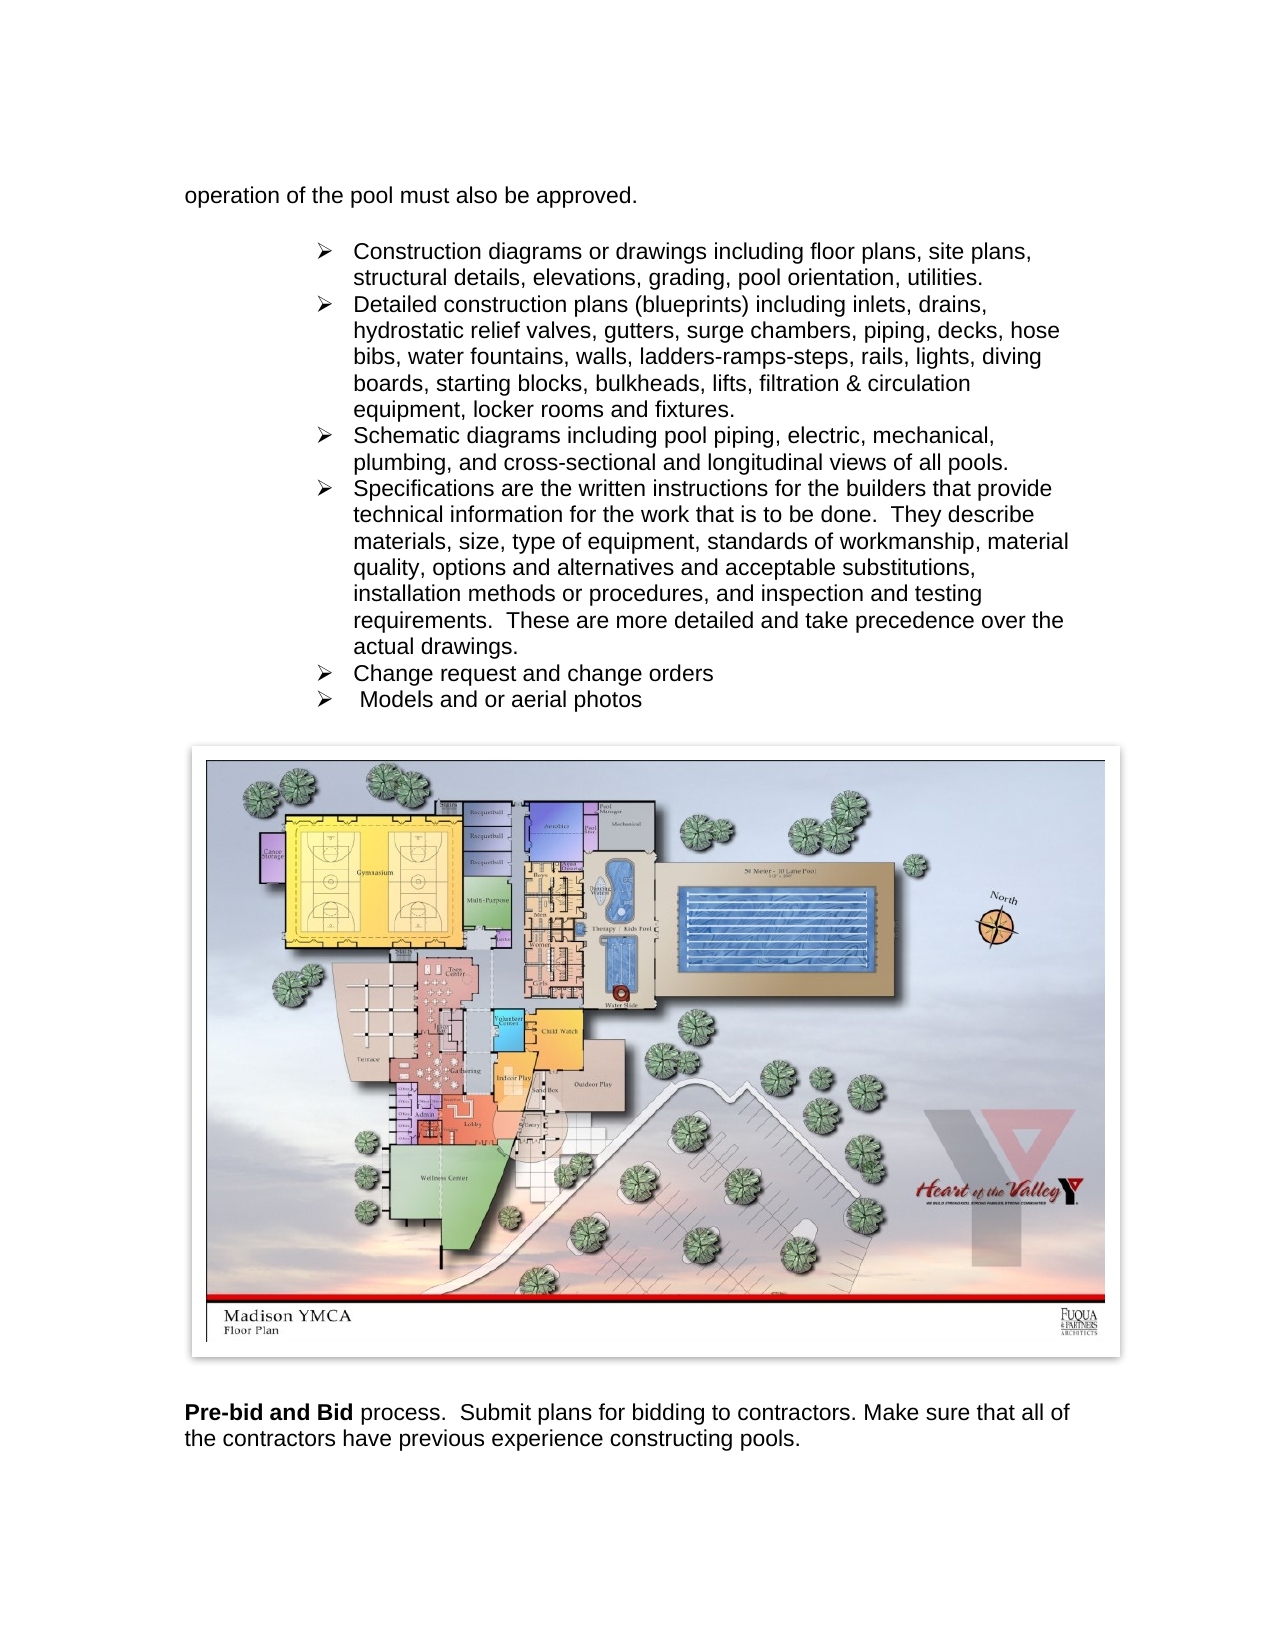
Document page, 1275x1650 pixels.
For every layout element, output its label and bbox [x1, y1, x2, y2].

picture [206, 760, 1105, 1342]
table_header [181, 150, 1081, 1484]
